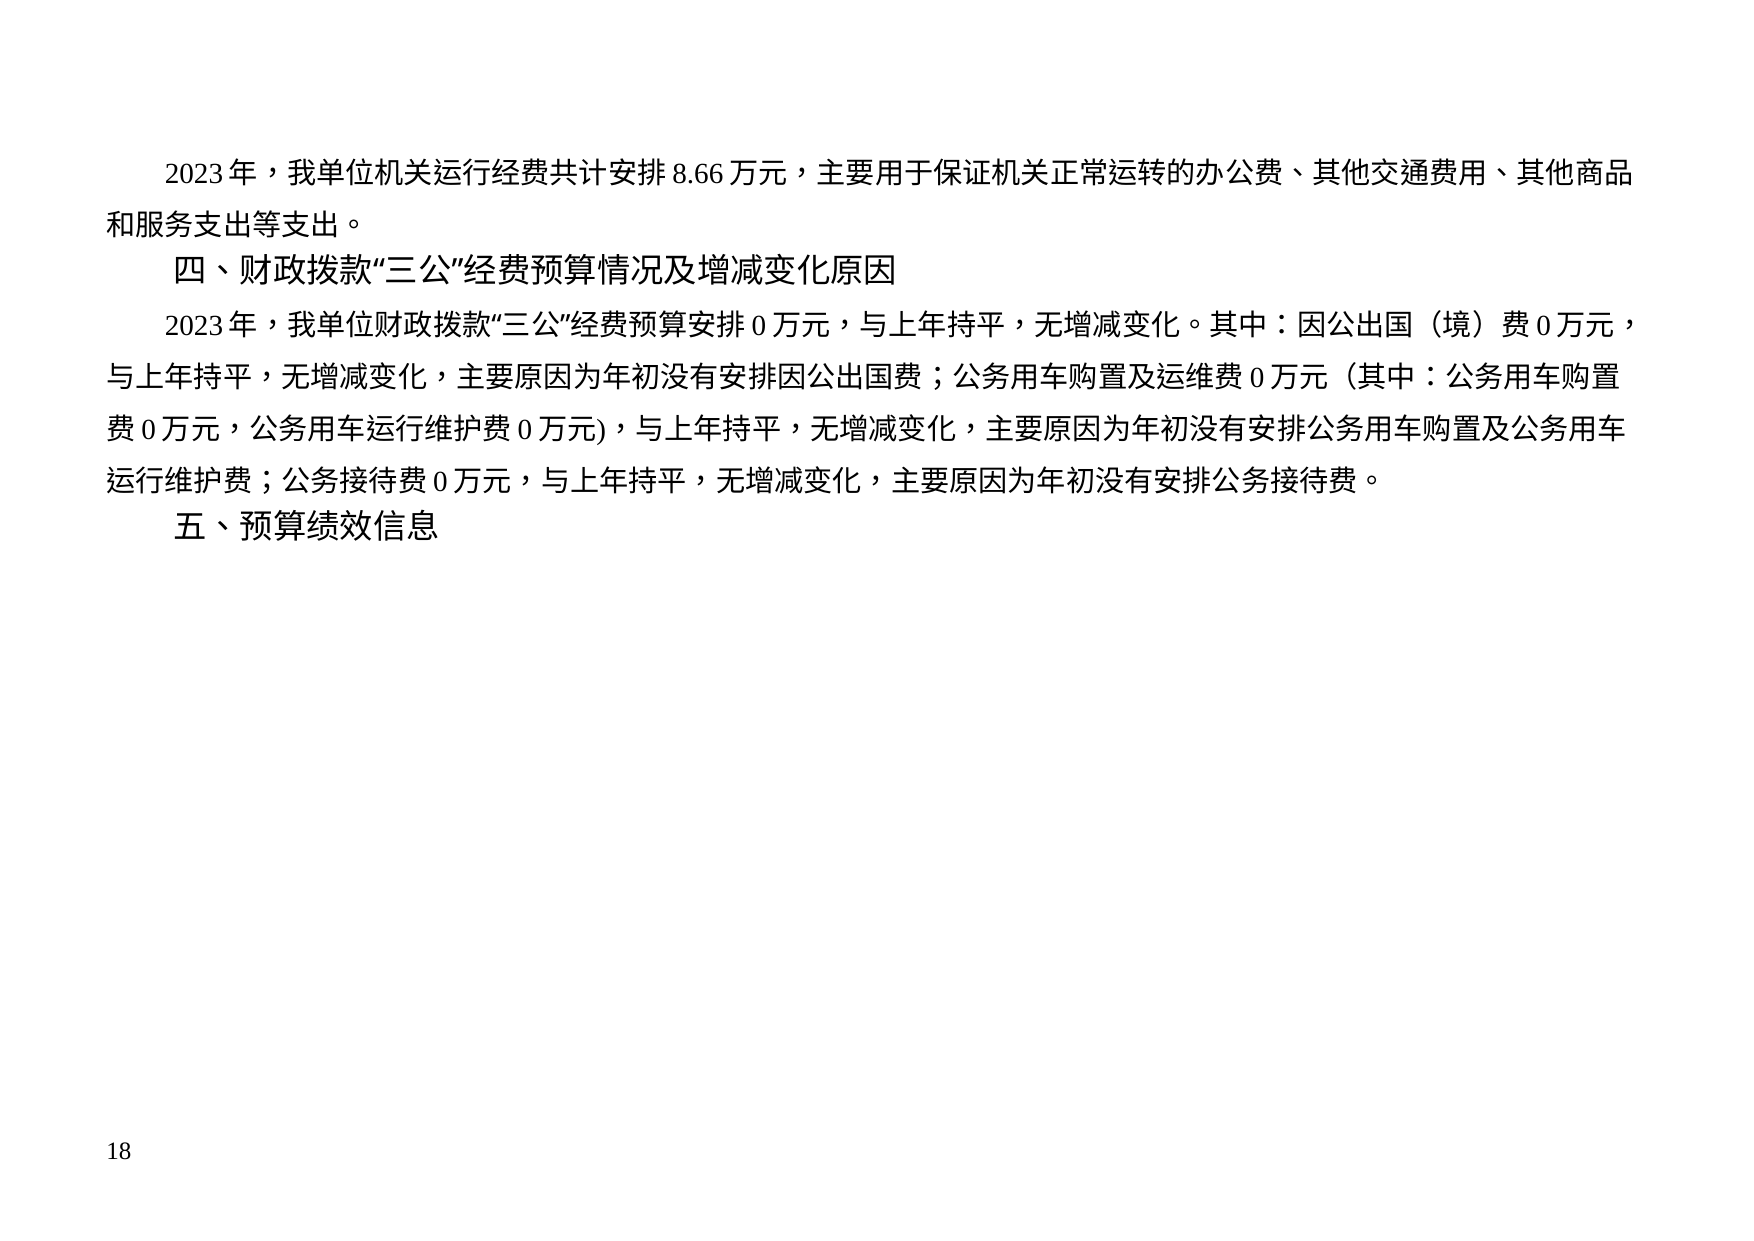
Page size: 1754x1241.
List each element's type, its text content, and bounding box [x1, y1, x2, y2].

text 五、预算绩效信息 [106, 503, 1648, 548]
text 四、财政拨款“三公”经费预算情况及增减变化原因 [106, 247, 1648, 292]
text 2023年，我单位机关运行经费共计安排8.66万元，主要用于保证机关正常运转的办公费、其他交通费用、其他商品和服务支出等支出。 [106, 142, 1648, 246]
text 2023年，我单位财政拨款“三公”经费预算安排0万元，与上年持平，无增减变化。其中：因公出国（境）费0万元，与上年持平，无增减变化，主要原因为年初没有安排因公出国费；公务用车购置及运维费0万元（其中：公务用车购置费0万元，公务用车运行维护费0万元)，与上年持平，无增减变化，主要原因为年初没有安排公务用车购置及公务用车运行维护费；公务接待费0万元，与上年持平，无增减变化，主要原因为年初没有安排公务接待费。 [106, 293, 1648, 502]
